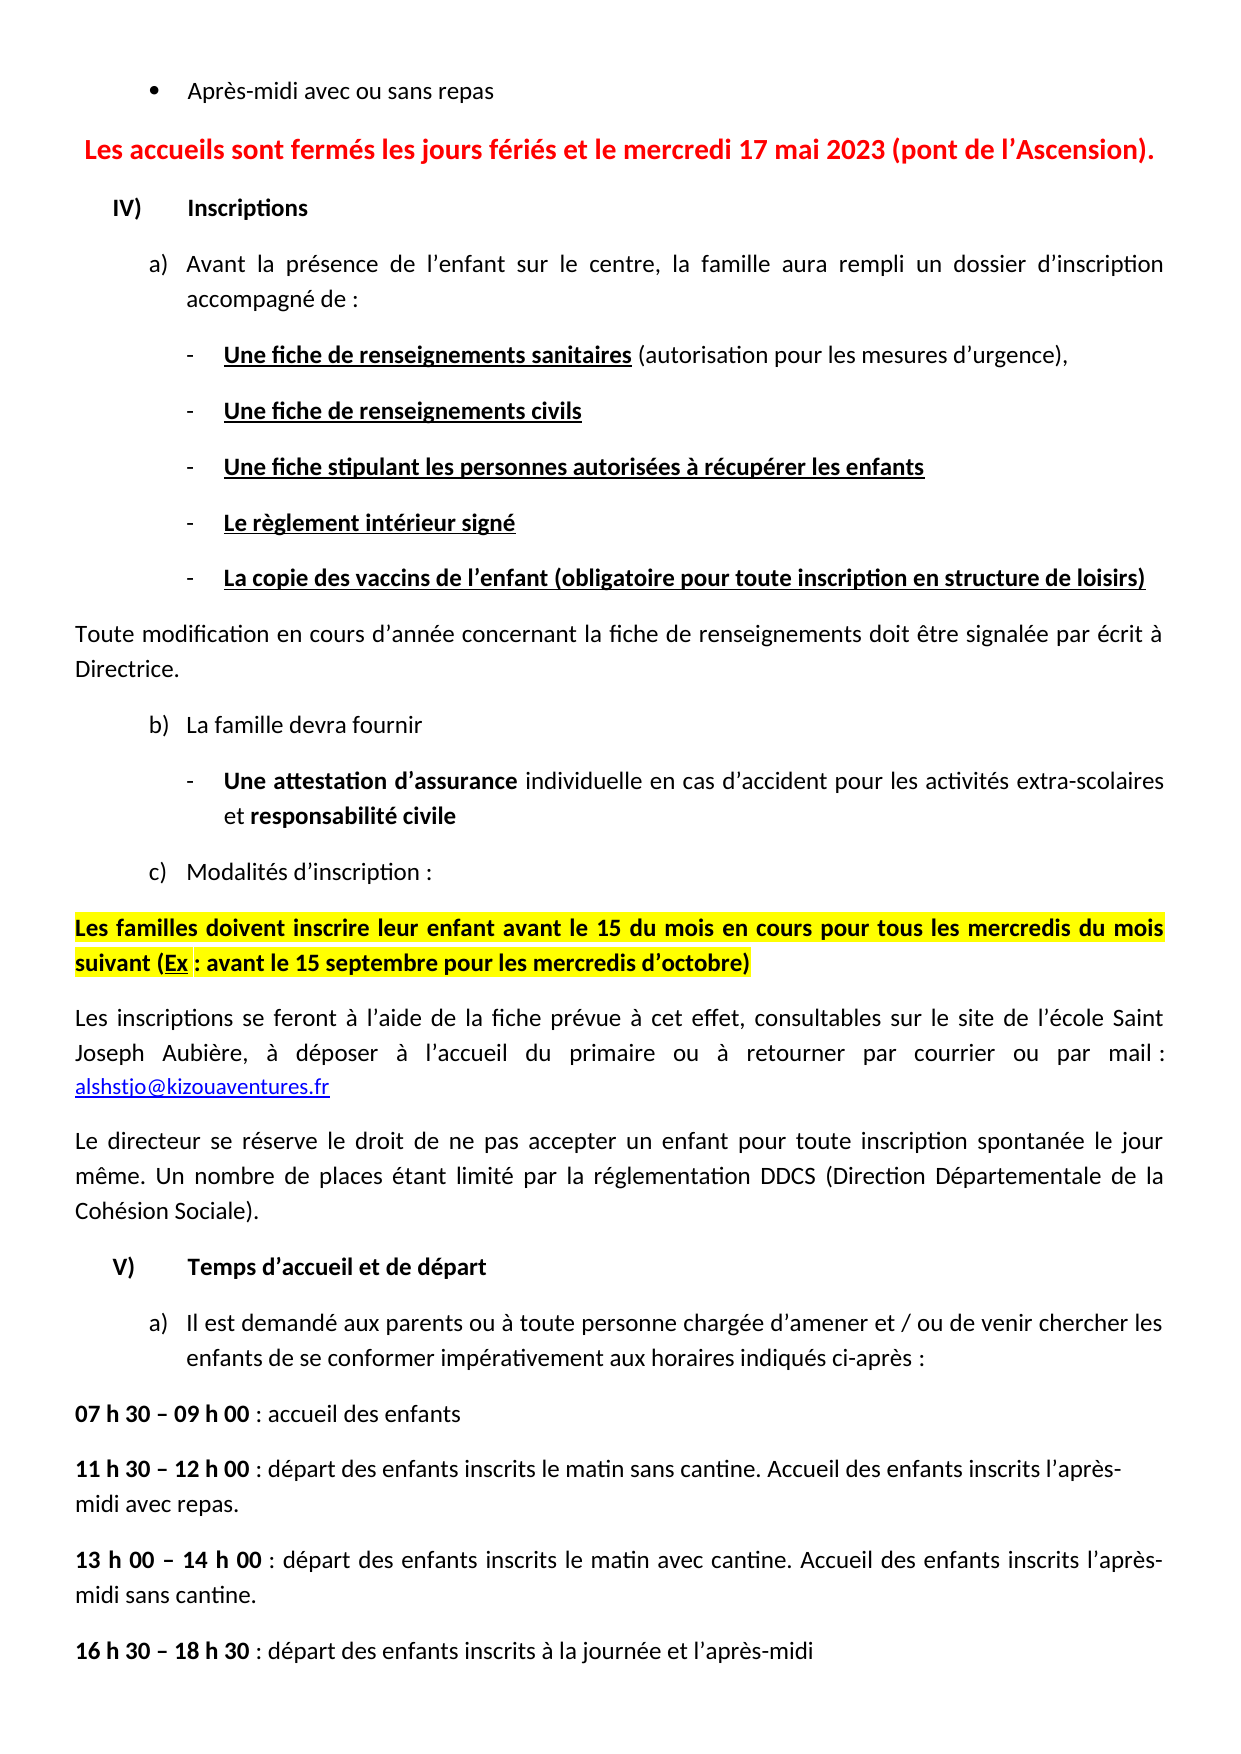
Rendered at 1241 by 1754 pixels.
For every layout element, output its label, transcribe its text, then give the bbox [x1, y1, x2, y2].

list La famille devra fournir [149, 709, 1165, 740]
text Les accueils sont fermés les jours fériés et le mercredi 17 mai 2023 (pont de l’Ascension). [75, 131, 1165, 166]
list Il est demandé aux parents ou à toute personne chargée d’amener et / ou de venir chercher les enfants de se conformer impérativement aux horaires indiqués ci-après : [149, 1307, 1165, 1372]
list Avant la présence de l’enfant sur le centre, la famille aura rempli un dossier d’inscription accompagné de : [149, 248, 1165, 314]
text Toute modification en cours d’année concernant la fiche de renseignements doit être signalée par écrit à Directrice. [75, 618, 1165, 684]
text 11 h 30 – 12 h 00 : départ des enfants inscrits le matin sans cantine. Accueil des enfants inscrits l’après-midi avec repas. [75, 1454, 1165, 1519]
list Une attestation d’assurance individuelle en cas d’accident pour les activités extra-scolaires et responsabilité civile [186, 765, 1165, 831]
text 16 h 30 – 18 h 30 : départ des enfants inscrits à la journée et l’après-midi [75, 1635, 1165, 1666]
text Le directeur se réserve le droit de ne pas accepter un enfant pour toute inscription spontanée le jour même. Un nombre de places étant limité par la réglementation DDCS (Direction Départementale de la Cohésion Sociale). [75, 1125, 1165, 1226]
text 07 h 30 – 09 h 00 : accueil des enfants [75, 1398, 1165, 1428]
text Les familles doivent inscrire leur enfant avant le 15 du mois en cours pour tous les mercredis du mois suivant (Ex : avant le 15 septembre pour les mercredis d’octobre) [75, 942, 1165, 977]
list Temps d’accueil et de départ [112, 1251, 1165, 1282]
list Après-midi avec ou sans repas [150, 75, 1165, 106]
list Inscriptions [112, 193, 1165, 223]
list Une fiche stipulant les personnes autorisées à récupérer les enfants [186, 451, 1165, 481]
list Le règlement intérieur signé [186, 507, 1165, 537]
text 13 h 00 – 14 h 00 : départ des enfants inscrits le matin avec cantine. Accueil des enfants inscrits l’après-midi sans cantine. [75, 1544, 1165, 1610]
text Les inscriptions se feront à l’aide de la fiche prévue à cet effet, consultables sur le site de l’école Saint Joseph Aubière, à déposer à l’accueil du primaire ou à retourner par courrier ou par mail : alshstjo@kizouaventures.fr [75, 1003, 1165, 1100]
list Une fiche de renseignements civils [186, 395, 1165, 426]
list Une fiche de renseignements sanitaires (autorisation pour les mesures d’urgence), [186, 339, 1165, 370]
list Modalités d’inscription : [149, 856, 1165, 886]
list La copie des vaccins de l’enfant (obligatoire pour toute inscription en structure de loisirs) [186, 563, 1165, 593]
